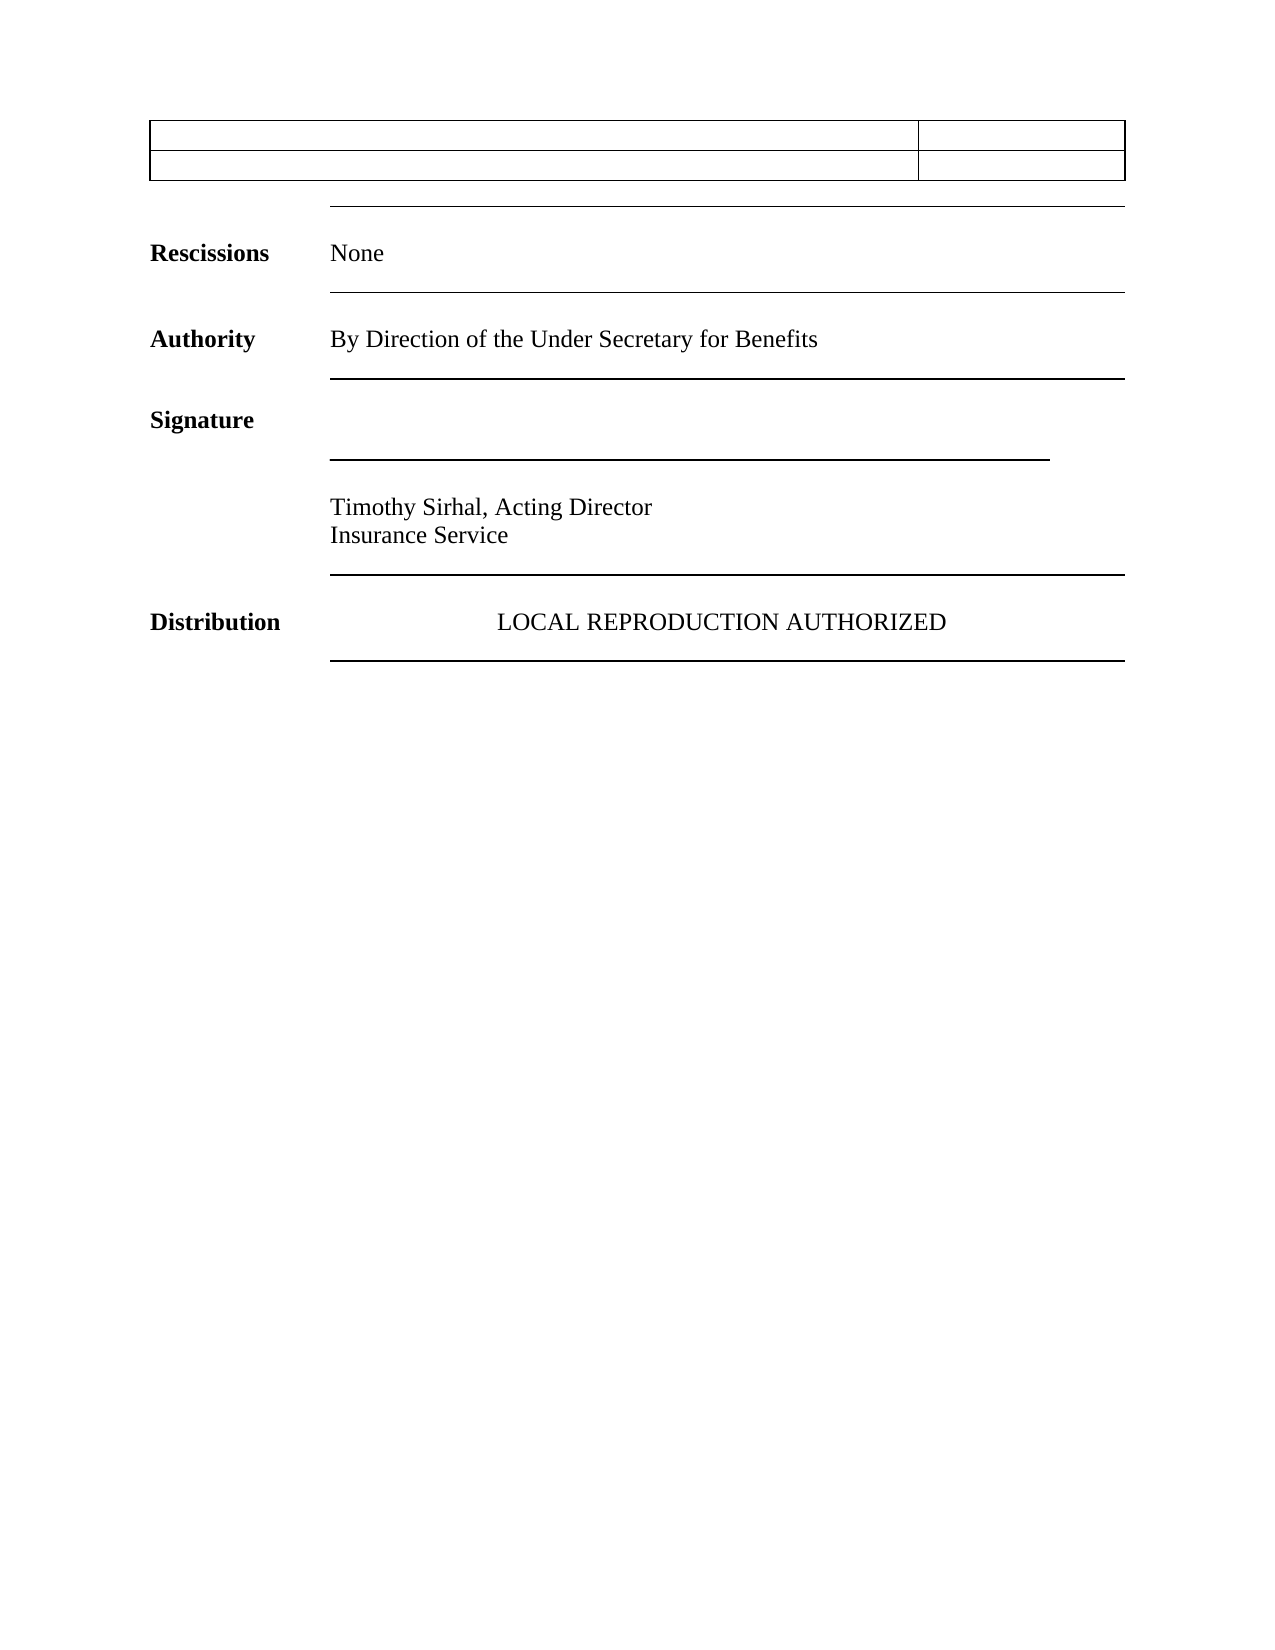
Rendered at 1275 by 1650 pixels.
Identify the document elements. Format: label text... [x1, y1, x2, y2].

table_header Timothy Sirhal, Acting Director Insurance Service [319, 406, 1125, 549]
table_cell [919, 151, 1124, 179]
table_header Distribution [139, 607, 319, 635]
table_header Signature [139, 406, 319, 549]
table_header LOCAL REPRODUCTION AUTHORIZED [319, 607, 1125, 635]
table_cell [919, 121, 1124, 150]
table_header Rescissions [139, 238, 319, 267]
table_header None [319, 238, 1125, 267]
table_cell [151, 151, 918, 179]
table_header Authority [139, 324, 319, 353]
table_cell [151, 121, 918, 150]
table_header By Direction of the Under Secretary for Benefits [319, 324, 1125, 353]
